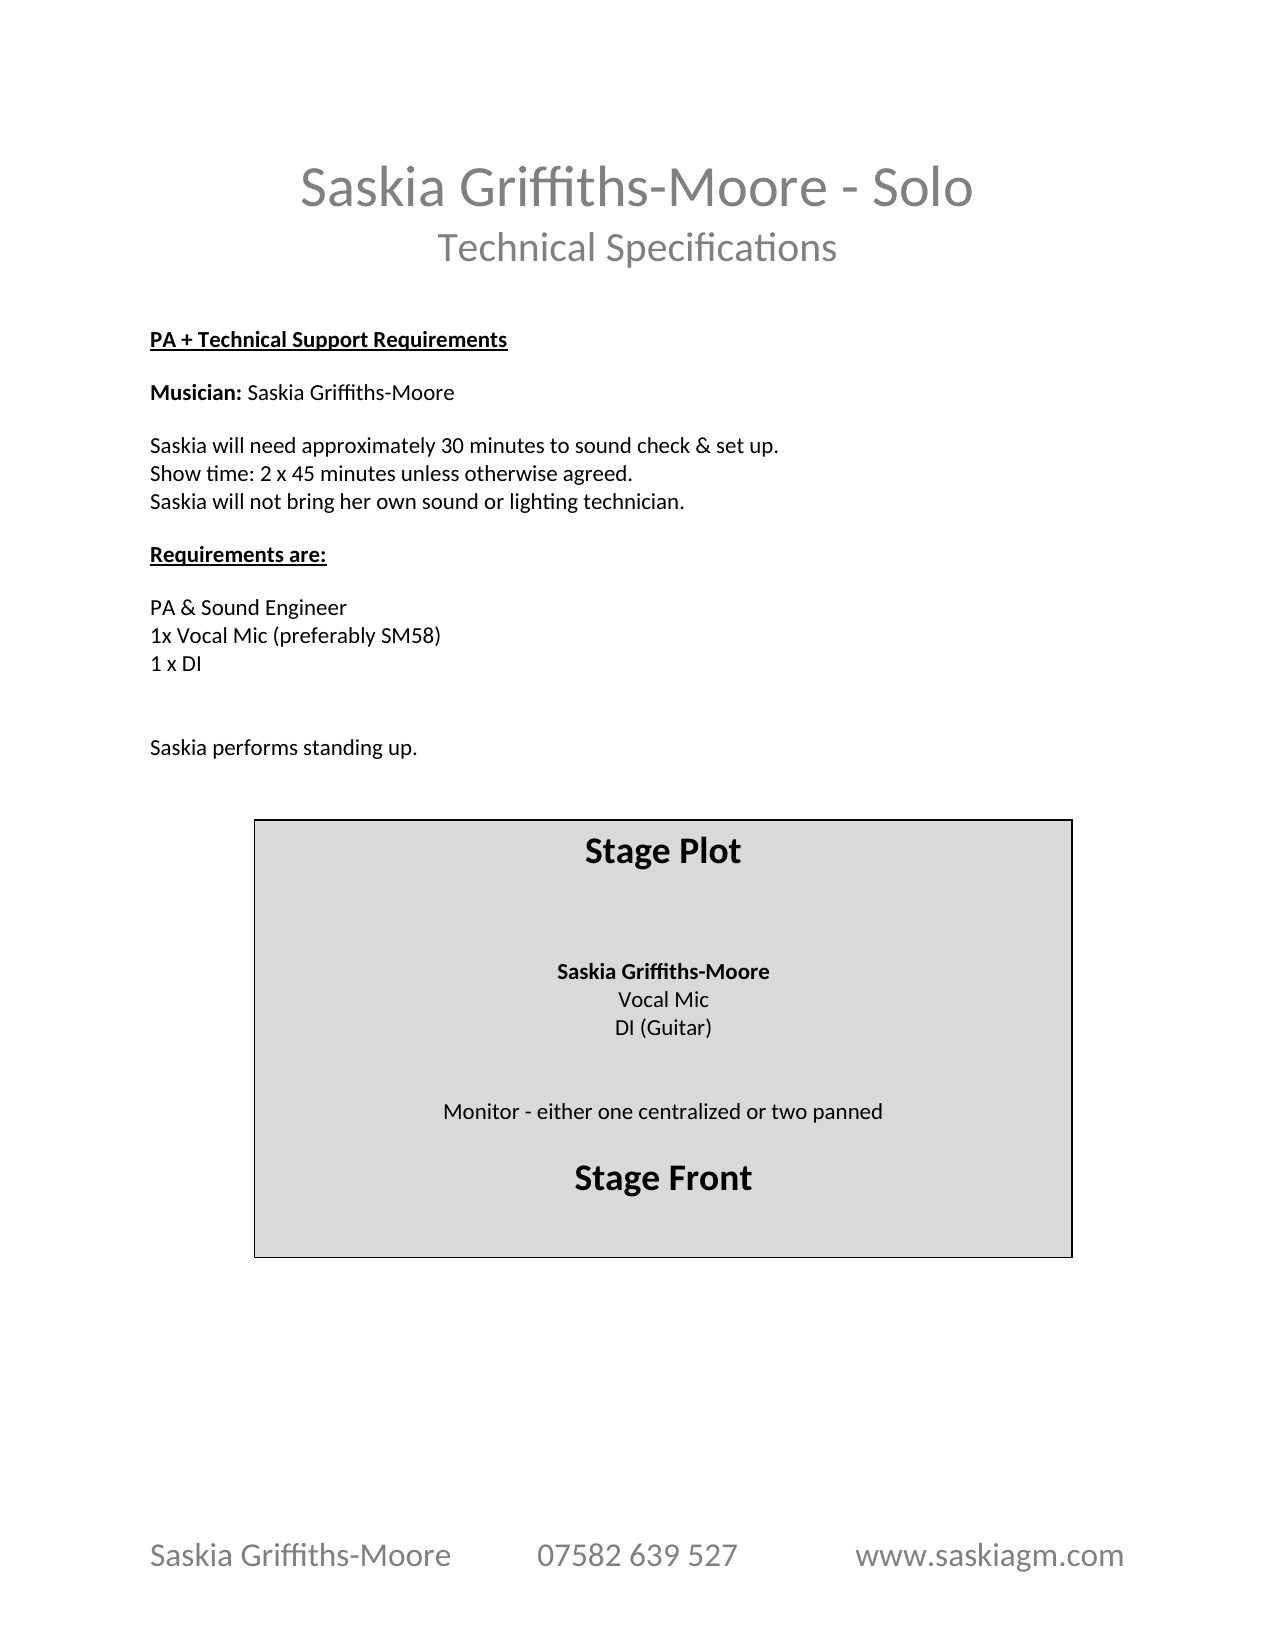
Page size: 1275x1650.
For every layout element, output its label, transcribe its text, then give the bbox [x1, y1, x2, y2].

text PA + Technical Support Requirements [150, 325, 1125, 353]
text 1 x DI [150, 649, 1125, 677]
text PA & Sound Engineer [150, 593, 1125, 621]
text Requirements are: [150, 540, 1125, 568]
text Saskia Griffiths-Moore - Solo [150, 150, 1125, 221]
text Saskia performs standing up. [150, 733, 1125, 761]
text Show time: 2 x 45 minutes unless otherwise agreed. [150, 459, 1125, 487]
text Musician: Saskia Griffiths-Moore [150, 378, 1125, 406]
text Saskia will need approximately 30 minutes to sound check & set up. [150, 431, 1125, 459]
text 1x Vocal Mic (preferably SM58) [150, 621, 1125, 649]
text Technical Specifications [150, 221, 1125, 272]
text Saskia will not bring her own sound or lighting technician. [150, 487, 1125, 515]
